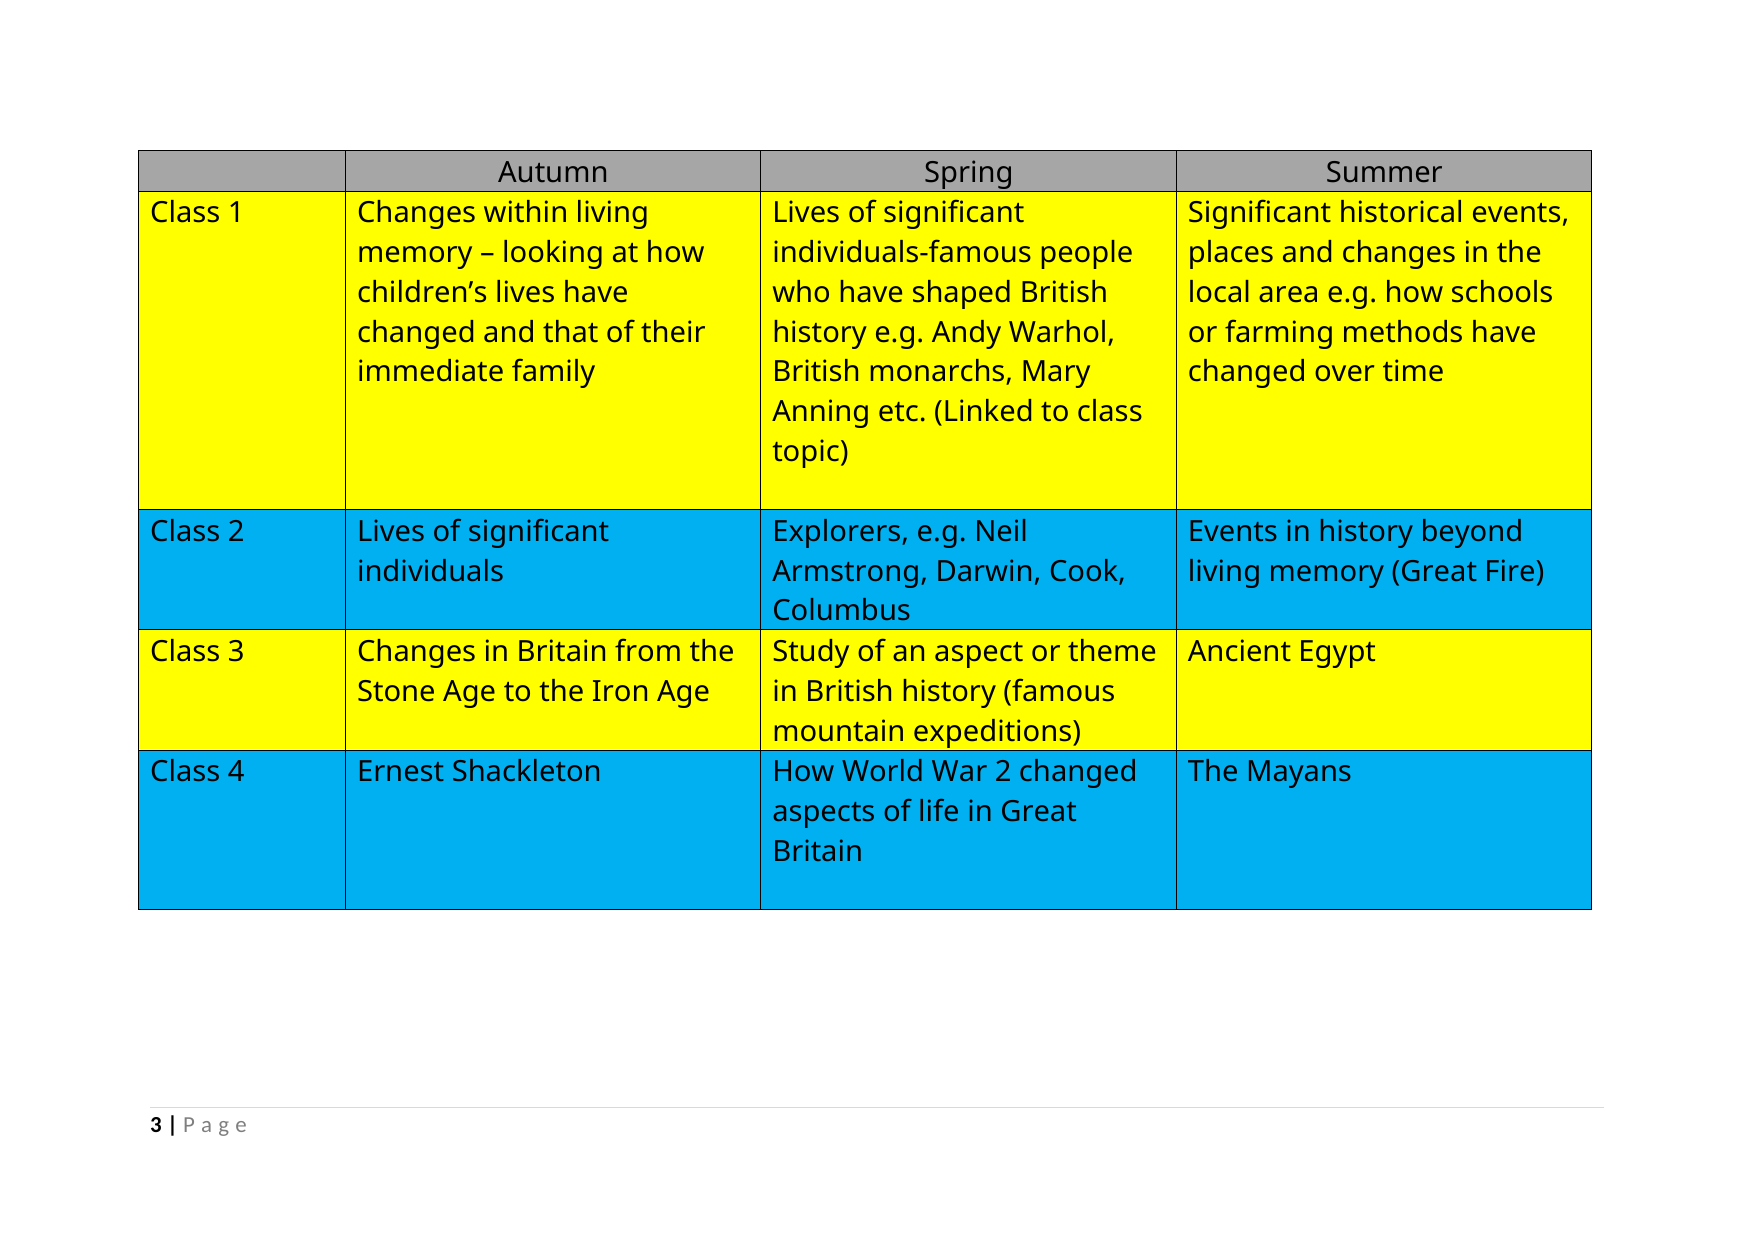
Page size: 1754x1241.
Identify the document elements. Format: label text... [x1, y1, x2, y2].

table_cell Changes within living memory – looking at how children’s lives have changed and that of their immediate family [346, 192, 760, 509]
table_cell Lives of significant individuals-famous people who have shaped British history e.g. Andy Warhol, British monarchs, Mary Anning etc. (Linked to class topic) [761, 192, 1176, 509]
table_cell Changes in Britain from the Stone Age to the Iron Age [346, 630, 760, 749]
table_cell The Mayans [1177, 751, 1591, 909]
table_cell Class 2 [139, 510, 345, 629]
table_cell Ancient Egypt [1177, 630, 1591, 749]
table_header [139, 151, 345, 191]
table_cell Explorers, e.g. Neil Armstrong, Darwin, Cook, Columbus [761, 510, 1176, 629]
table_cell Ernest Shackleton [346, 751, 760, 909]
table_cell Study of an aspect or theme in British history (famous mountain expeditions) [761, 630, 1176, 749]
table_cell Lives of significant individuals [346, 510, 760, 629]
table_cell Class 1 [139, 192, 345, 509]
table_cell Class 4 [139, 751, 345, 909]
table_header Spring [761, 151, 1176, 191]
table_cell Significant historical events, places and changes in the local area e.g. how schools or farming methods have changed over time [1177, 192, 1591, 509]
table_header Summer [1177, 151, 1591, 191]
table_cell How World War 2 changed aspects of life in Great Britain [761, 751, 1176, 909]
table_cell Class 3 [139, 630, 345, 749]
table_cell Events in history beyond living memory (Great Fire) [1177, 510, 1591, 629]
table_header Autumn [346, 151, 760, 191]
